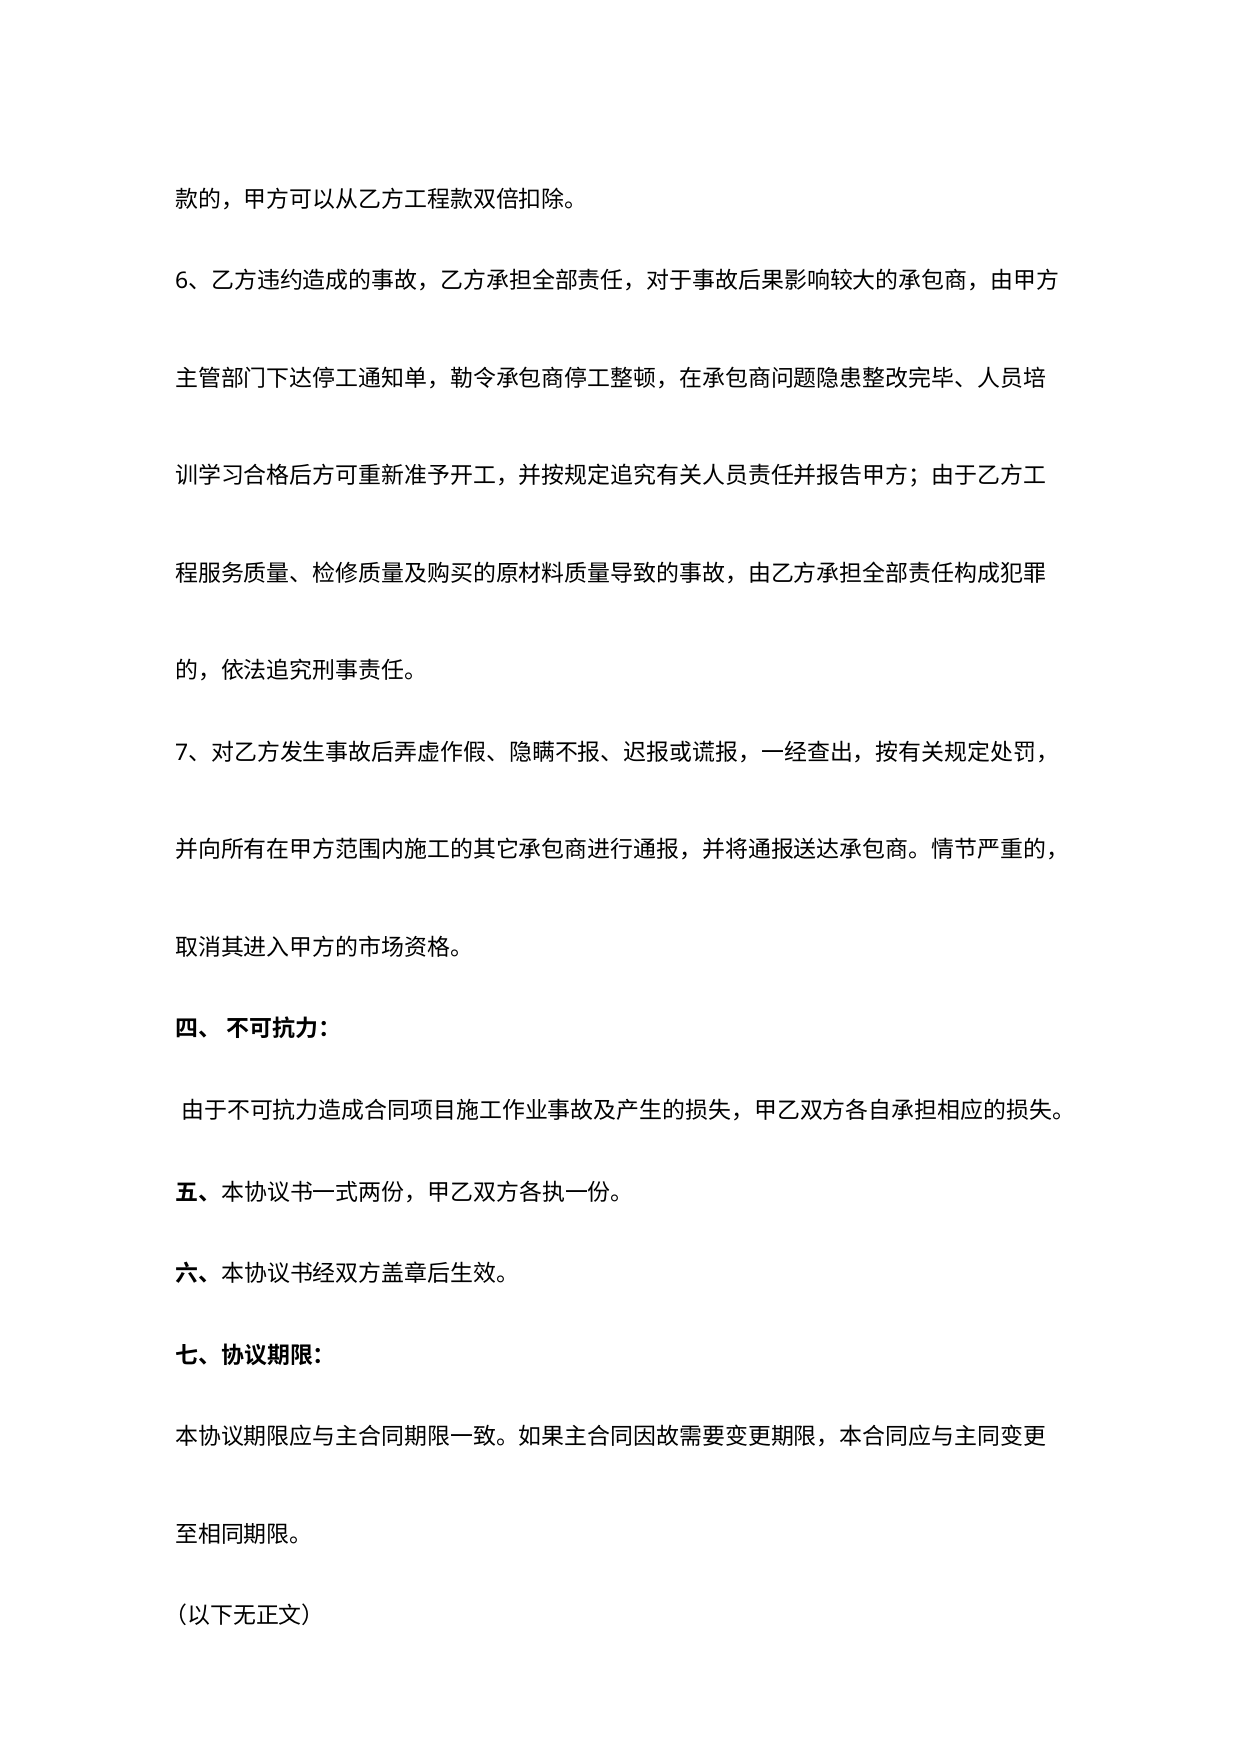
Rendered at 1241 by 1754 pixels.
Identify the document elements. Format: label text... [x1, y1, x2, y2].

text 由于不可抗力造成合同项目施工作业事故及产生的损失，甲乙双方各自承担相应的损失。 [175, 1076, 1065, 1141]
text 四、 不可抗力： [175, 994, 1065, 1059]
text 7、对乙方发生事故后弄虚作假、隐瞒不报、迟报或谎报，一经查出，按有关规定处罚，并向所有在甲方范围内施工的其它承包商进行通报，并将通报送达承包商。情节严重的，取消其进入甲方的市场资格。 [175, 718, 1065, 978]
text 六、本协议书经双方盖章后生效。 [175, 1239, 1065, 1304]
text 七、协议期限： [175, 1321, 1065, 1386]
text 本协议期限应与主合同期限一致。如果主合同因故需要变更期限，本合同应与主同变更至相同期限。 [175, 1402, 1065, 1565]
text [175, 165, 1065, 230]
text 五、本协议书一式两份，甲乙双方各执一份。 [175, 1158, 1065, 1223]
text （以下无正文） [164, 1581, 1065, 1646]
text 6、乙方违约造成的事故，乙方承担全部责任，对于事故后果影响较大的承包商，由甲方主管部门下达停工通知单，勒令承包商停工整顿，在承包商问题隐患整改完毕、人员培训学习合格后方可重新准予开工，并按规定追究有关人员责任并报告甲方；由于乙方工程服务质量、检修质量及购买的原材料质量导致的事故，由乙方承担全部责任构成犯罪的，依法追究刑事责任。 [175, 246, 1065, 701]
